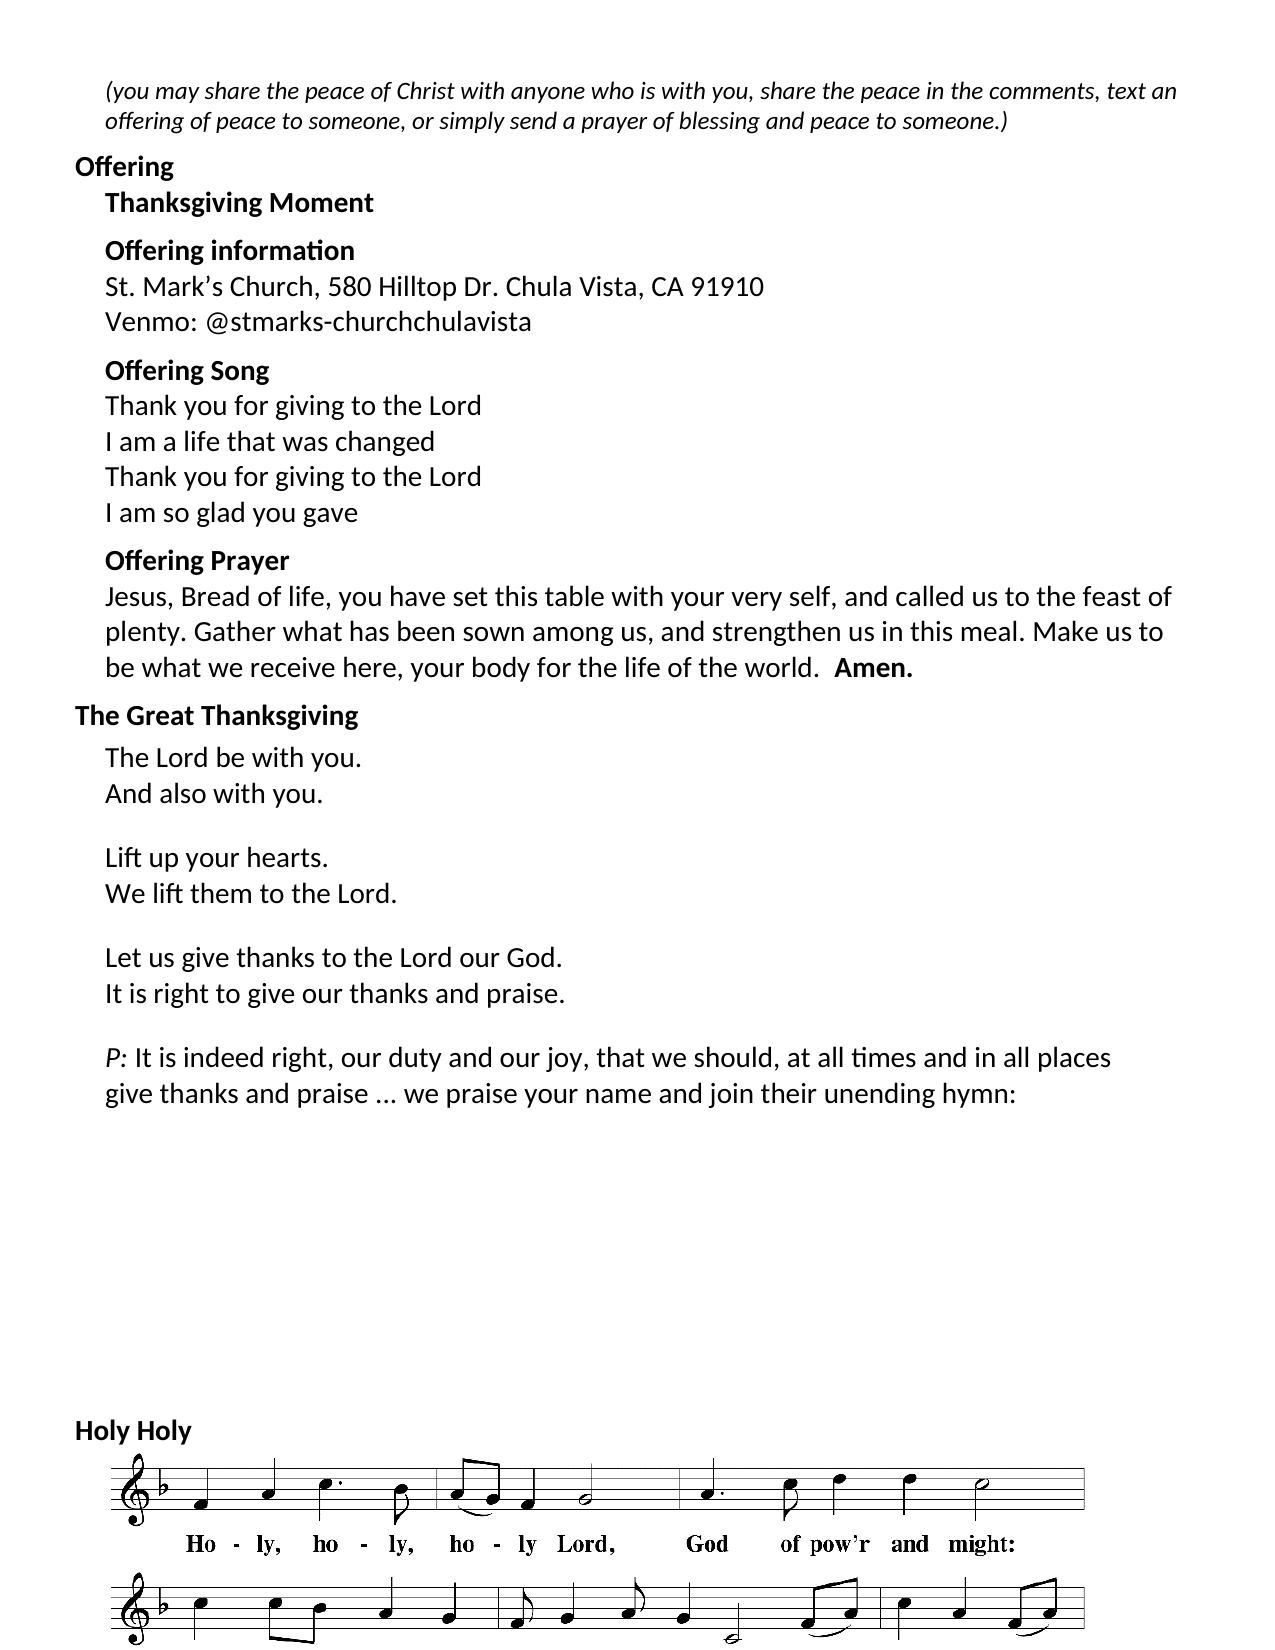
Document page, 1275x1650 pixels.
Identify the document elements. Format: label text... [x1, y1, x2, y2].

text Offering Prayer [105, 542, 1200, 578]
text P: It is indeed right, our duty and our joy, that we should, at all times and in all places [105, 1039, 1200, 1075]
text Let us give thanks to the Lord our God. [105, 939, 1200, 975]
text I am so glad you gave [105, 494, 1200, 530]
text Thank you for giving to the Lord [105, 458, 1200, 494]
text St. Mark’s Church, 580 Hilltop Dr. Chula Vista, CA 91910 [105, 268, 1200, 303]
text Offering information [105, 232, 1200, 268]
text Thanksgiving Moment [105, 184, 1200, 220]
text Thank you for giving to the Lord [105, 387, 1200, 423]
text Offering [75, 148, 1200, 184]
text The Lord be with you. [105, 739, 1200, 775]
text I am a life that was changed [105, 423, 1200, 458]
text Jesus, Bread of life, you have set this table with your very self, and called us to the feast of plenty. Gather what has been sown among us, and strengthen us in this meal. Make us to be what we receive here, your body for the life of the world. Amen. [105, 578, 1200, 685]
text (you may share the peace of Christ with anyone who is with you, share the peace in the comments, text an offering of peace to someone, or simply send a prayer of blessing and peace to someone.) [105, 75, 1200, 136]
text The Great Thanksgiving [75, 697, 1200, 733]
text Venmo: @stmarks-churchchulavista [105, 303, 1200, 339]
picture [104, 1449, 1093, 1650]
text Offering Song [105, 352, 1200, 387]
text Holy Holy [75, 1412, 1200, 1447]
text Lift up your hearts. [105, 839, 1200, 875]
text It is right to give our thanks and praise. [105, 975, 1200, 1010]
text give thanks and praise ... we praise your name and join their unending hymn: [105, 1075, 1200, 1110]
text And also with you. [105, 775, 1200, 810]
text We lift them to the Lord. [105, 875, 1200, 910]
